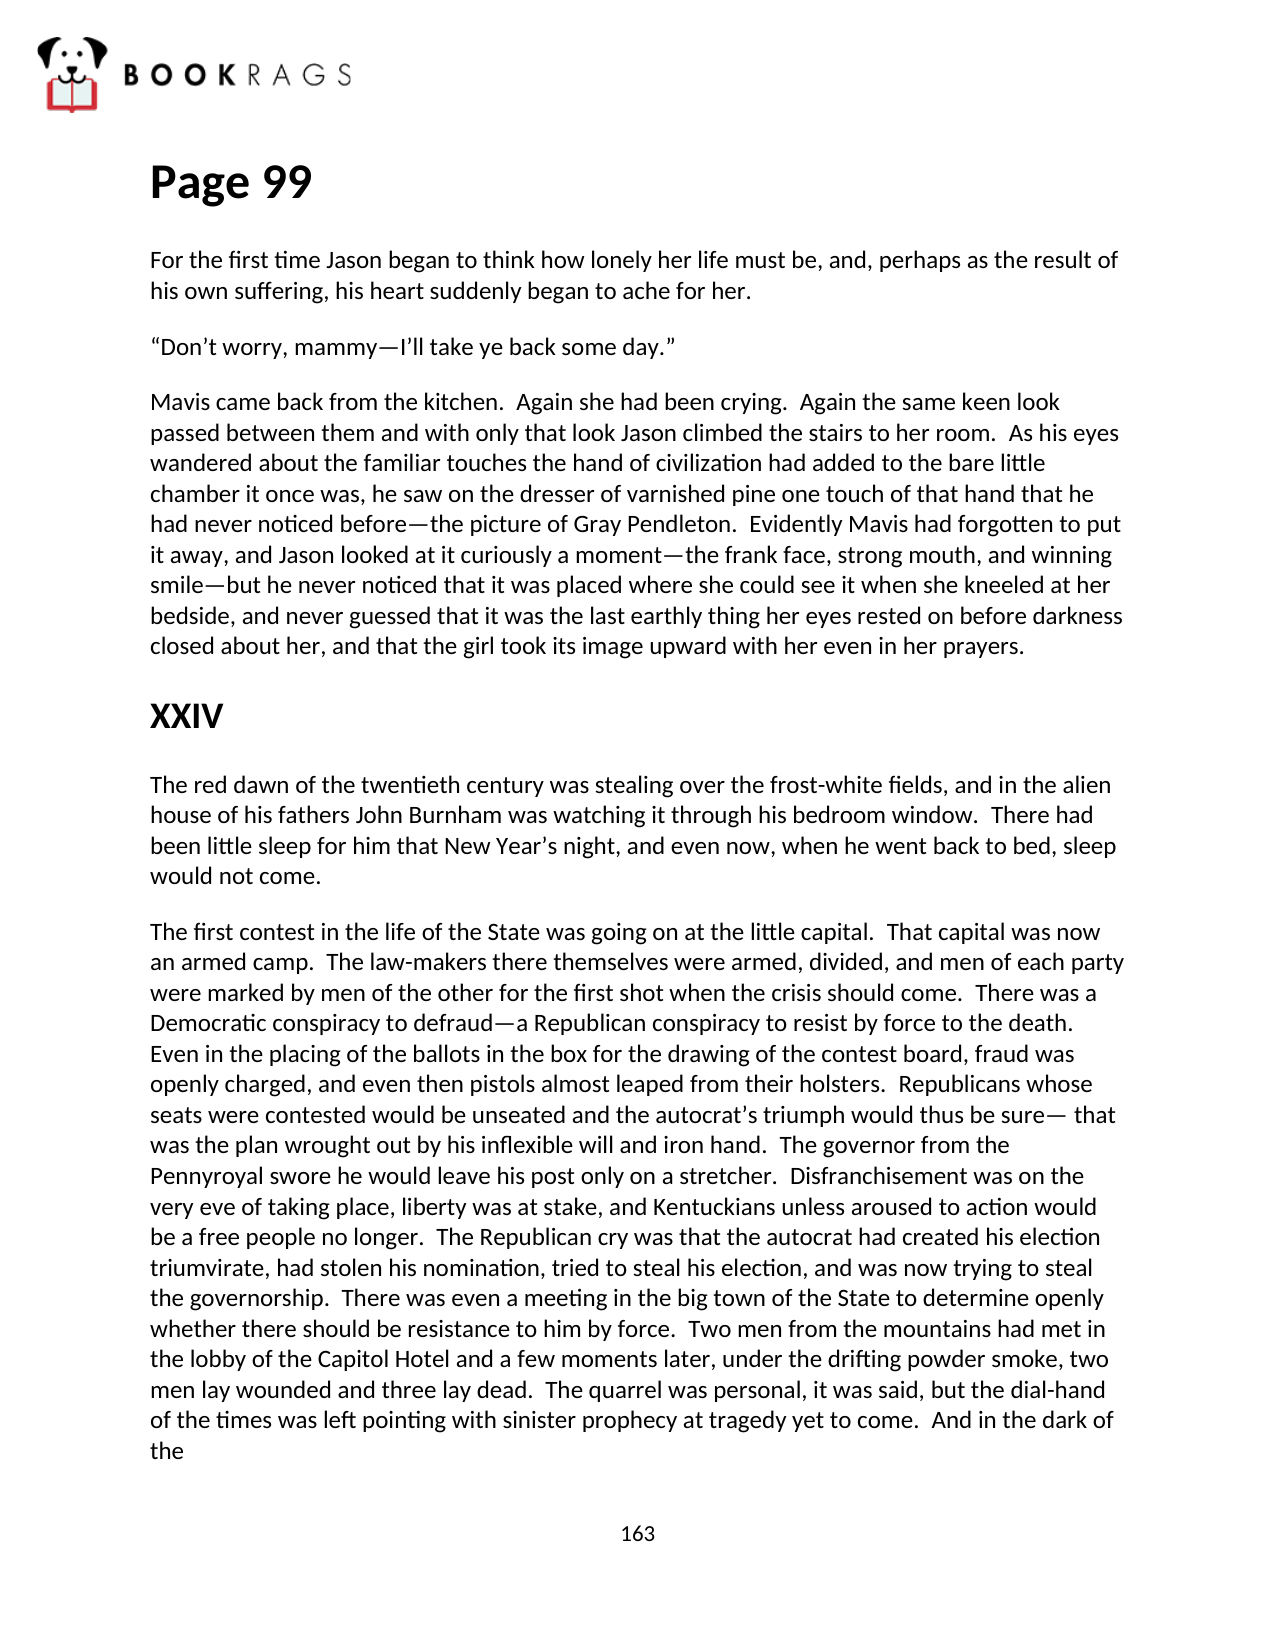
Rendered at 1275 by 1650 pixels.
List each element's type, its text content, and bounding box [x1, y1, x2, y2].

text XXIV [150, 692, 1125, 738]
text “Don’t worry, mammy—­I’ll take ye back some day.” [150, 331, 1125, 361]
picture [37, 37, 351, 113]
text The first contest in the life of the State was going on at the little capital. That capital was now an armed camp. The law-makers there themselves were armed, divided, and men of each party were marked by men of the other for the first shot when the crisis should come. There was a Democratic conspiracy to defraud—­a Republican conspiracy to resist by force to the death. Even in the placing of the ballots in the box for the drawing of the contest board, fraud was openly charged, and even then pistols almost leaped from their holsters. Republicans whose seats were contested would be unseated and the autocrat’s triumph would thus be sure—­ that was the plan wrought out by his inflexible will and iron hand. The governor from the Pennyroyal swore he would leave his post only on a stretcher. Disfranchisement was on the very eve of taking place, liberty was at stake, and Kentuckians unless aroused to action would be a free people no longer. The Republican cry was that the autocrat had created his election triumvirate, had stolen his nomination, tried to steal his election, and was now trying to steal the governorship. There was even a meeting in the big town of the State to determine openly whether there should be resistance to him by force. Two men from the mountains had met in the lobby of the Capitol Hotel and a few moments later, under the drifting powder smoke, two men lay wounded and three lay dead. The quarrel was personal, it was said, but the dial-hand of the times was left pointing with sinister prophecy at tragedy yet to come. And in the dark of the [150, 916, 1125, 1465]
text Mavis came back from the kitchen. Again she had been crying. Again the same keen look passed between them and with only that look Jason climbed the stairs to her room. As his eyes wandered about the familiar touches the hand of civilization had added to the bare little chamber it once was, he saw on the dresser of varnished pine one touch of that hand that he had never noticed before—­the picture of Gray Pendleton. Evidently Mavis had forgotten to put it away, and Jason looked at it curiously a moment—­the frank face, strong mouth, and winning smile—­but he never noticed that it was placed where she could see it when she kneeled at her bedside, and never guessed that it was the last earthly thing her eyes rested on before darkness closed about her, and that the girl took its image upward with her even in her prayers. [150, 386, 1125, 661]
text For the first time Jason began to think how lonely her life must be, and, perhaps as the result of his own suffering, his heart suddenly began to ache for her. [150, 244, 1125, 306]
text Page 99 [150, 150, 1125, 211]
text The red dawn of the twentieth century was stealing over the frost-white fields, and in the alien house of his fathers John Burnham was watching it through his bedroom window. There had been little sleep for him that New Year’s night, and even now, when he went back to bed, sleep would not come. [150, 769, 1125, 891]
